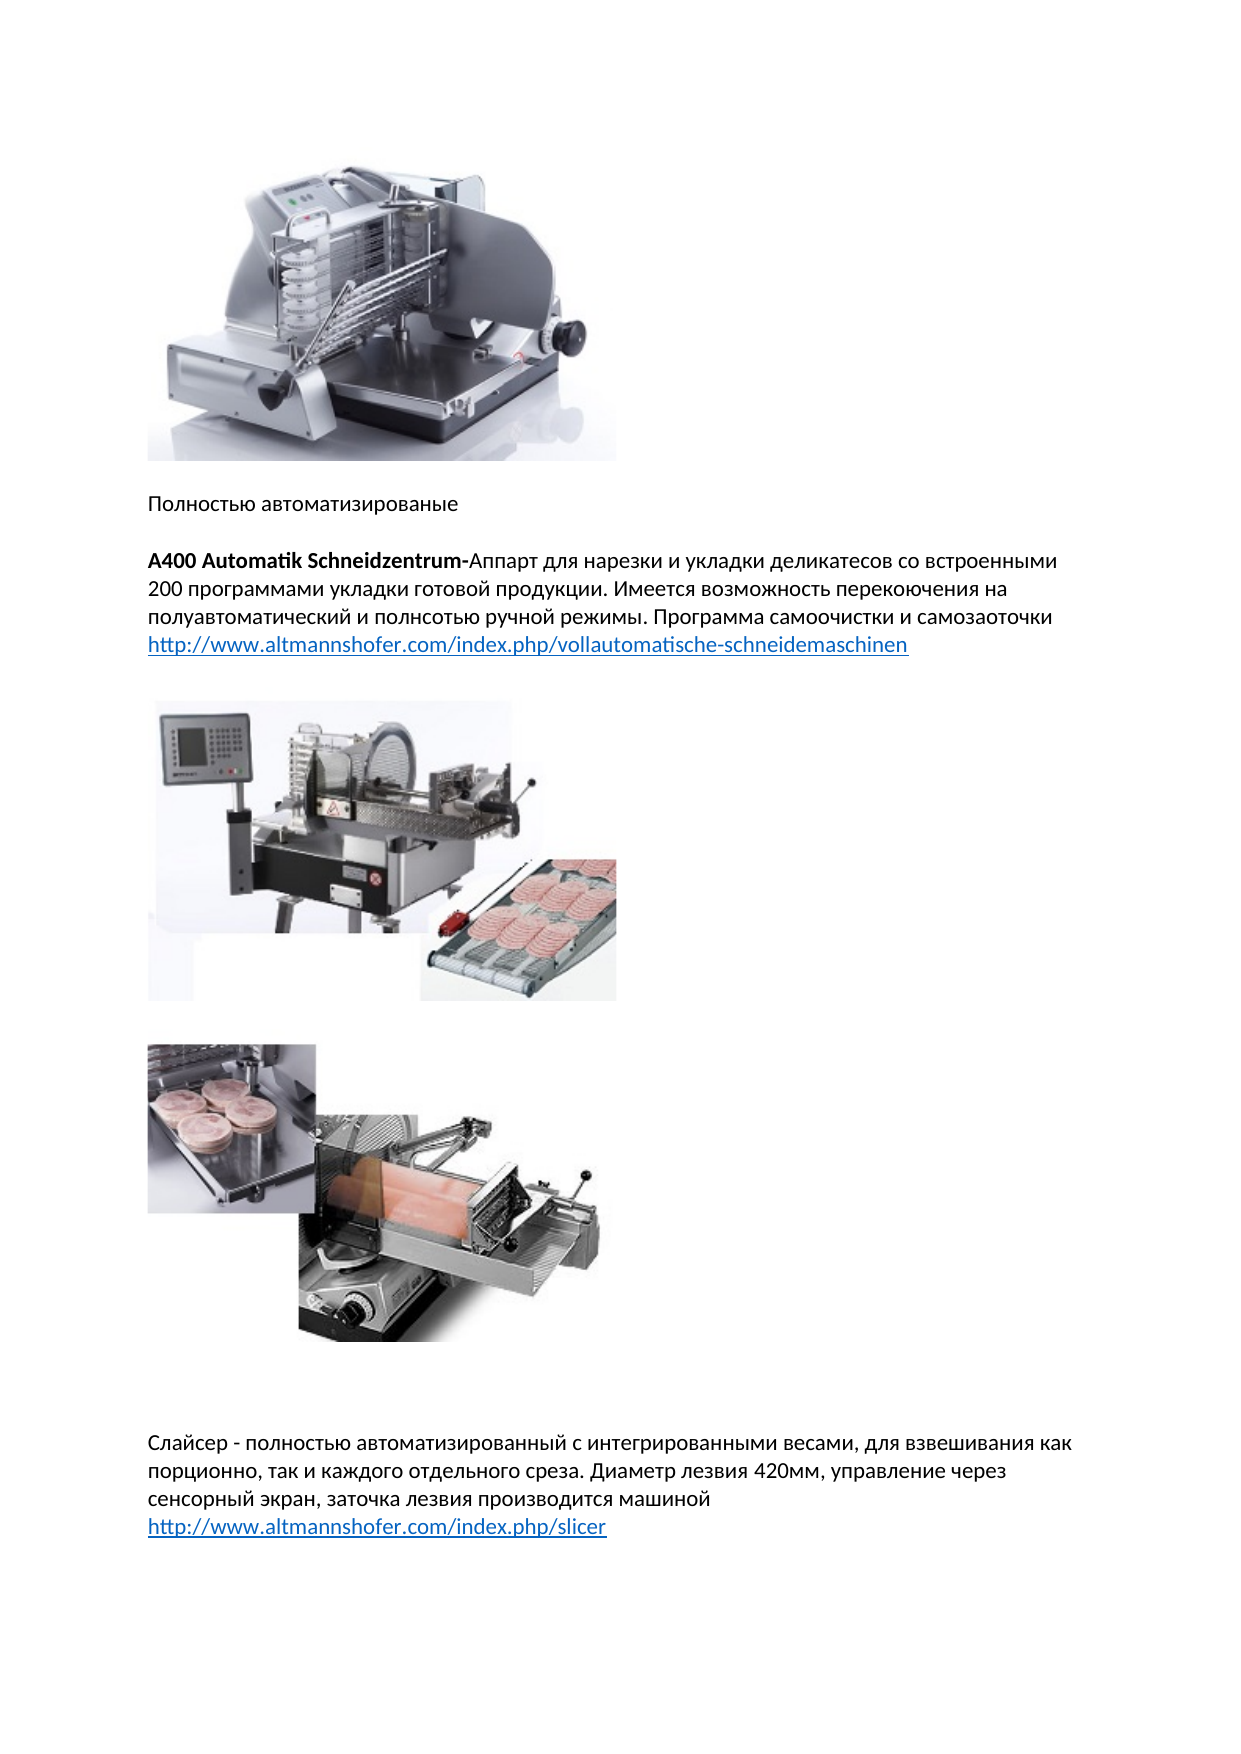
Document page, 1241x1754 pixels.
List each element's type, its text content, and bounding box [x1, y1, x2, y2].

subtitle A400 Automatik Schneidzentrum-Аппарт для нарезки и укладки деликатесов со встроенными 200 программами укладки готовой продукции. Имеется возможность перекоючения на полуавтоматический и полнсотью ручной режимы. Программа самоочистки и самозаоточки http://www.altmannshofer.com/index.php/vollautomatische-schneidemaschinen [148, 546, 1093, 658]
picture [147, 147, 617, 461]
picture [147, 1029, 614, 1342]
subtitle Слайсер - полностью автоматизированный с интегрированными весами, для взвешивания как порционно, так и каждого отдельного среза. Диаметр лезвия 420мм, управление через сенсорный экран, заточка лезвия производится машиной http://www.altmannshofer.com/index.php/slicer [148, 1428, 1093, 1540]
picture [147, 687, 617, 1001]
subtitle Полностью автоматизированые [148, 489, 1093, 517]
